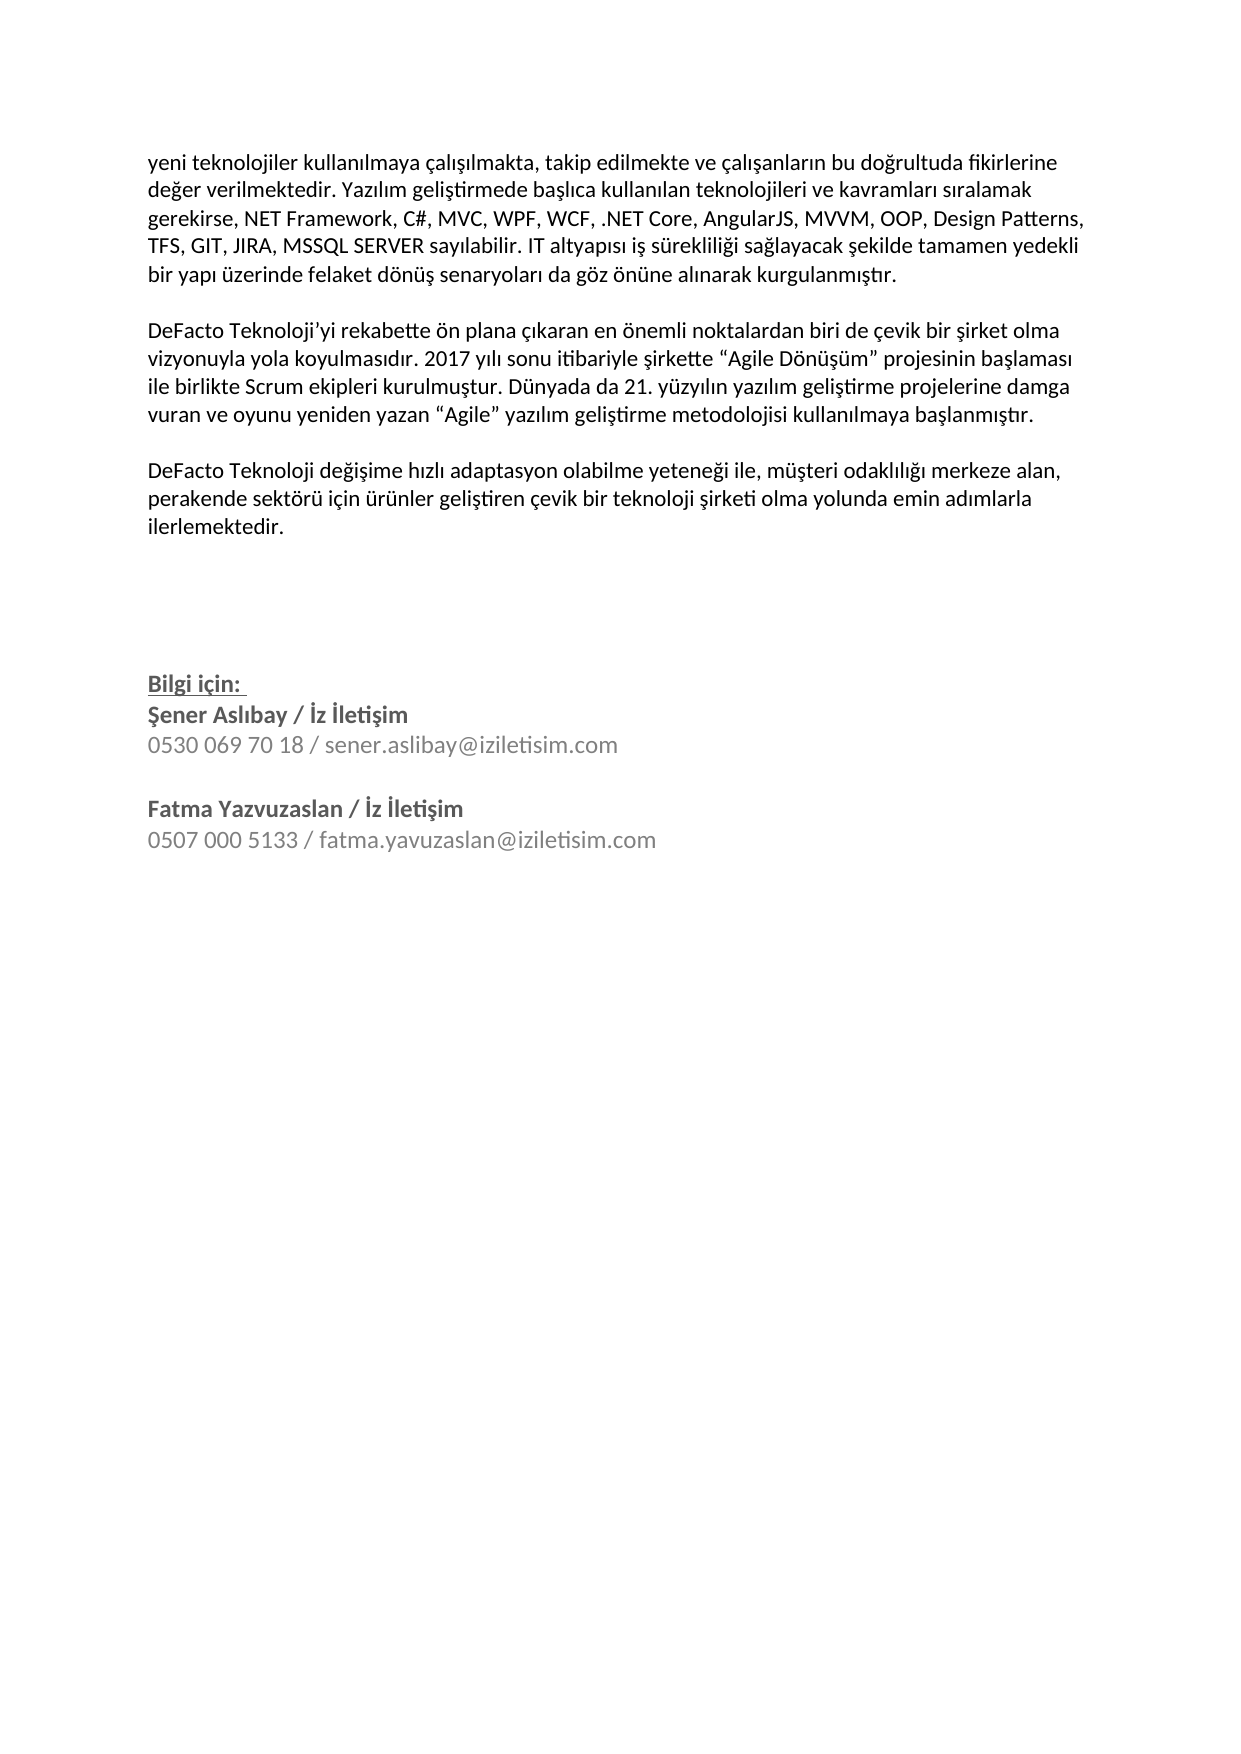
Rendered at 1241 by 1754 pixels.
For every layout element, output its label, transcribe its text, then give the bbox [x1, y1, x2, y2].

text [148, 148, 1093, 288]
text DeFacto Teknoloji değişime hızlı adaptasyon olabilme yeteneği ile, müşteri odaklılığı merkeze alan, perakende sektörü için ürünler geliştiren çevik bir teknoloji şirketi olma yolunda emin adımlarla ilerlemektedir. [148, 456, 1093, 540]
text DeFacto Teknoloji’yi rekabette ön plana çıkaran en önemli noktalardan biri de çevik bir şirket olma vizyonuyla yola koyulmasıdır. 2017 yılı sonu itibariyle şirkette “Agile Dönüşüm” projesinin başlaması ile birlikte Scrum ekipleri kurulmuştur. Dünyada da 21. yüzyılın yazılım geliştirme projelerine damga vuran ve oyunu yeniden yazan “Agile” yazılım geliştirme metodolojisi kullanılmaya başlanmıştır. [148, 316, 1093, 428]
text 0507 000 5133 / fatma.yavuzaslan@iziletisim.com [148, 824, 1093, 855]
text 0530 069 70 18 / sener.aslibay@iziletisim.com [148, 729, 1093, 760]
text Bilgi için: [148, 668, 1093, 699]
text Şener Aslıbay / İz İletişim [148, 699, 1093, 729]
text Fatma Yazvuzaslan / İz İletişim [148, 794, 1093, 824]
